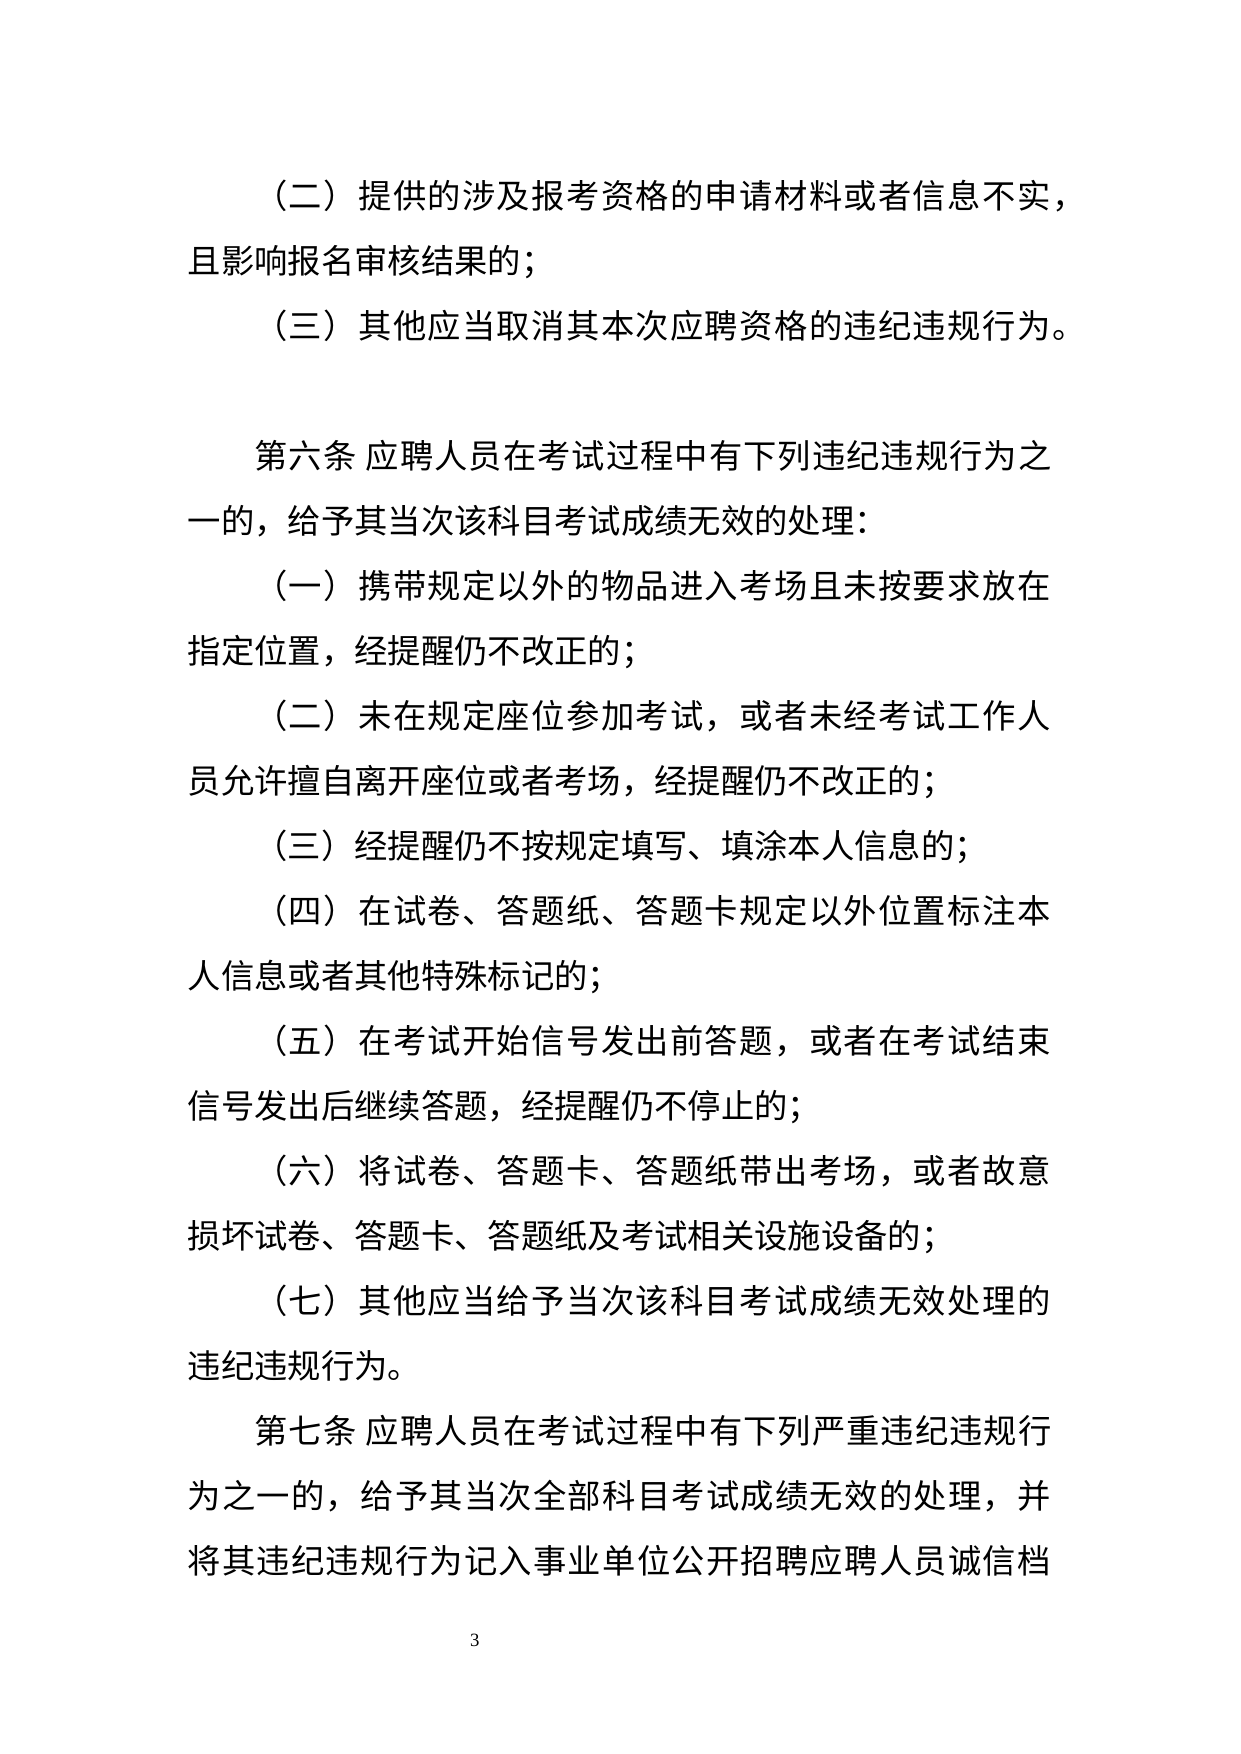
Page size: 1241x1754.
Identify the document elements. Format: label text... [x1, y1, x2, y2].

text （三）其他应当取消其本次应聘资格的违纪违规行为。 [187, 292, 1053, 422]
text （一）携带规定以外的物品进入考场且未按要求放在指定位置，经提醒仍不改正的； [187, 552, 1053, 682]
text （六）将试卷、答题卡、答题纸带出考场，或者故意损坏试卷、答题卡、答题纸及考试相关设施设备的； [187, 1137, 1053, 1267]
text 第六条 应聘人员在考试过程中有下列违纪违规行为之一的，给予其当次该科目考试成绩无效的处理： [187, 422, 1053, 552]
text （二）未在规定座位参加考试，或者未经考试工作人员允许擅自离开座位或者考场，经提醒仍不改正的； [187, 682, 1053, 812]
text （七）其他应当给予当次该科目考试成绩无效处理的违纪违规行为。 [187, 1267, 1053, 1397]
text （四）在试卷、答题纸、答题卡规定以外位置标注本人信息或者其他特殊标记的； [187, 877, 1053, 1007]
text （二）提供的涉及报考资格的申请材料或者信息不实，且影响报名审核结果的； [187, 162, 1053, 292]
text （五）在考试开始信号发出前答题，或者在考试结束信号发出后继续答题，经提醒仍不停止的； [187, 1007, 1053, 1137]
text （三）经提醒仍不按规定填写、填涂本人信息的； [187, 812, 1053, 877]
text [187, 1397, 1053, 1592]
